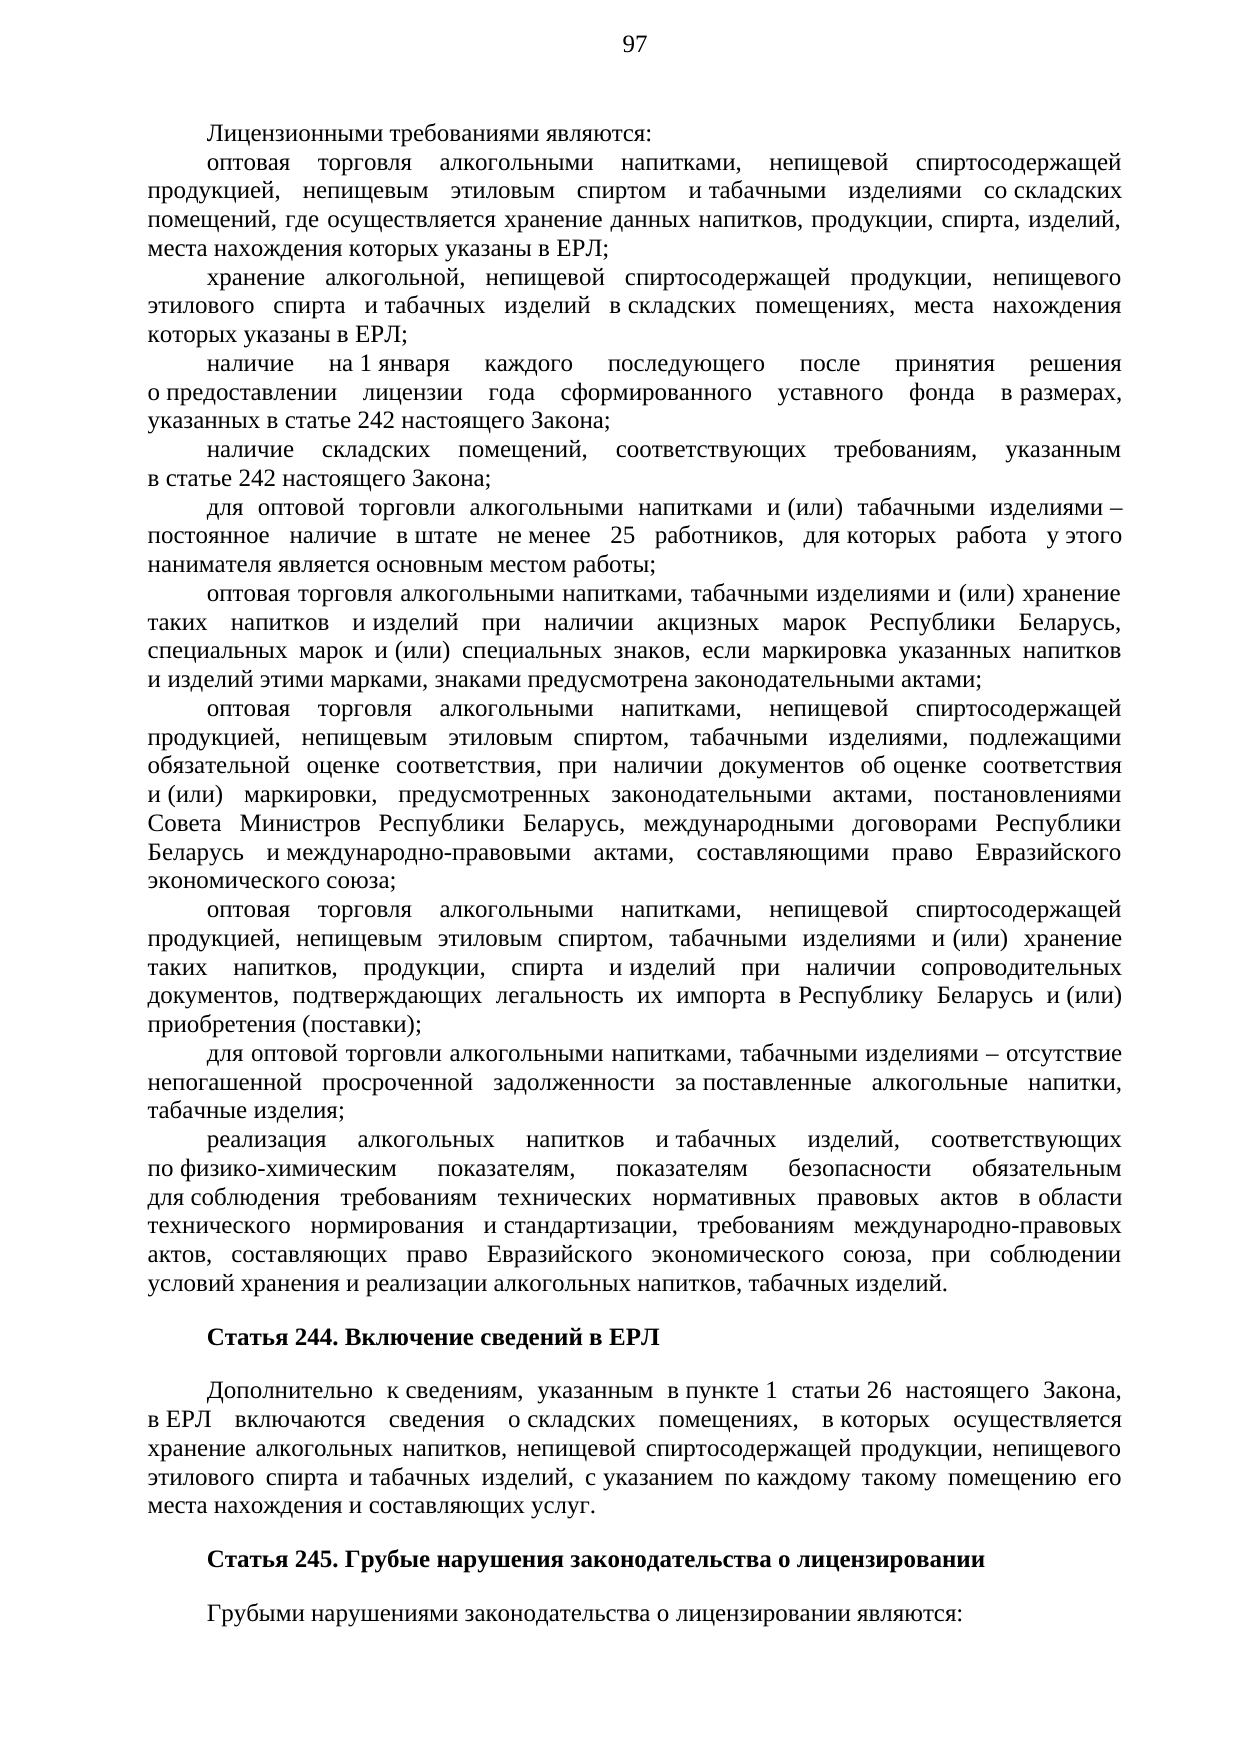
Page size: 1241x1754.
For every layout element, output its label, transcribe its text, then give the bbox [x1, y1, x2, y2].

text оптовая торговля алкогольными напитками, непищевой спиртосодержащей продукцией, непищевым этиловым спиртом, табачными изделиями и (или) хранение таких напитков, продукции, спирта и изделий при наличии сопроводительных документов, подтверждающих легальность их импорта в Республику Беларусь и (или) приобретения (поставки); [147, 894, 1122, 1038]
text наличие на 1 января каждого последующего после принятия решения о предоставлении лицензии года сформированного уставного фонда в размерах, указанных в статье 242 настоящего Закона; [147, 348, 1122, 434]
text Грубыми нарушениями законодательства о лицензировании являются: [147, 1598, 1122, 1627]
text реализация алкогольных напитков и табачных изделий, соответствующих по физико-химическим показателям, показателям безопасности обязательным для соблюдения требованиям технических нормативных правовых актов в области технического нормирования и стандартизации, требованиям международно-правовых актов, составляющих право Евразийского экономического союза, при соблюдении условий хранения и реализации алкогольных напитков, табачных изделий. [147, 1124, 1122, 1297]
text для оптовой торговли алкогольными напитками и (или) табачными изделиями – постоянное наличие в штате не менее 25 работников, для которых работа у этого нанимателя является основным местом работы; [147, 492, 1122, 578]
text наличие складских помещений, соответствующих требованиям, указанным в статье 242 настоящего Закона; [147, 434, 1122, 492]
text Лицензионными требованиями являются: [147, 118, 1122, 147]
text оптовая торговля алкогольными напитками, непищевой спиртосодержащей продукцией, непищевым этиловым спиртом и табачными изделиями со складских помещений, где осуществляется хранение данных напитков, продукции, спирта, изделий, места нахождения которых указаны в ЕРЛ; [147, 147, 1122, 262]
text Дополнительно к сведениям, указанным в пункте 1 статьи 26 настоящего Закона, в ЕРЛ включаются сведения о складских помещениях, в которых осуществляется хранение алкогольных напитков, непищевой спиртосодержащей продукции, непищевого этилового спирта и табачных изделий, с указанием по каждому такому помещению его места нахождения и составляющих услуг. [147, 1376, 1122, 1519]
text Статья 245. Грубые нарушения законодательства о лицензировании [207, 1544, 1122, 1573]
text для оптовой торговли алкогольными напитками, табачными изделиями – отсутствие непогашенной просроченной задолженности за поставленные алкогольные напитки, табачные изделия; [147, 1038, 1122, 1124]
text оптовая торговля алкогольными напитками, непищевой спиртосодержащей продукцией, непищевым этиловым спиртом, табачными изделиями, подлежащими обязательной оценке соответствия, при наличии документов об оценке соответствия и (или) маркировки, предусмотренных законодательными актами, постановлениями Совета Министров Республики Беларусь, международными договорами Республики Беларусь и международно-правовыми актами, составляющими право Евразийского экономического союза; [147, 693, 1122, 894]
text хранение алкогольной, непищевой спиртосодержащей продукции, непищевого этилового спирта и табачных изделий в складских помещениях, места нахождения которых указаны в ЕРЛ; [147, 262, 1122, 348]
text Статья 244. Включение сведений в ЕРЛ [207, 1322, 1122, 1351]
text оптовая торговля алкогольными напитками, табачными изделиями и (или) хранение таких напитков и изделий при наличии акцизных марок Республики Беларусь, специальных марок и (или) специальных знаков, если маркировка указанных напитков и изделий этими марками, знаками предусмотрена законодательными актами; [147, 578, 1122, 693]
